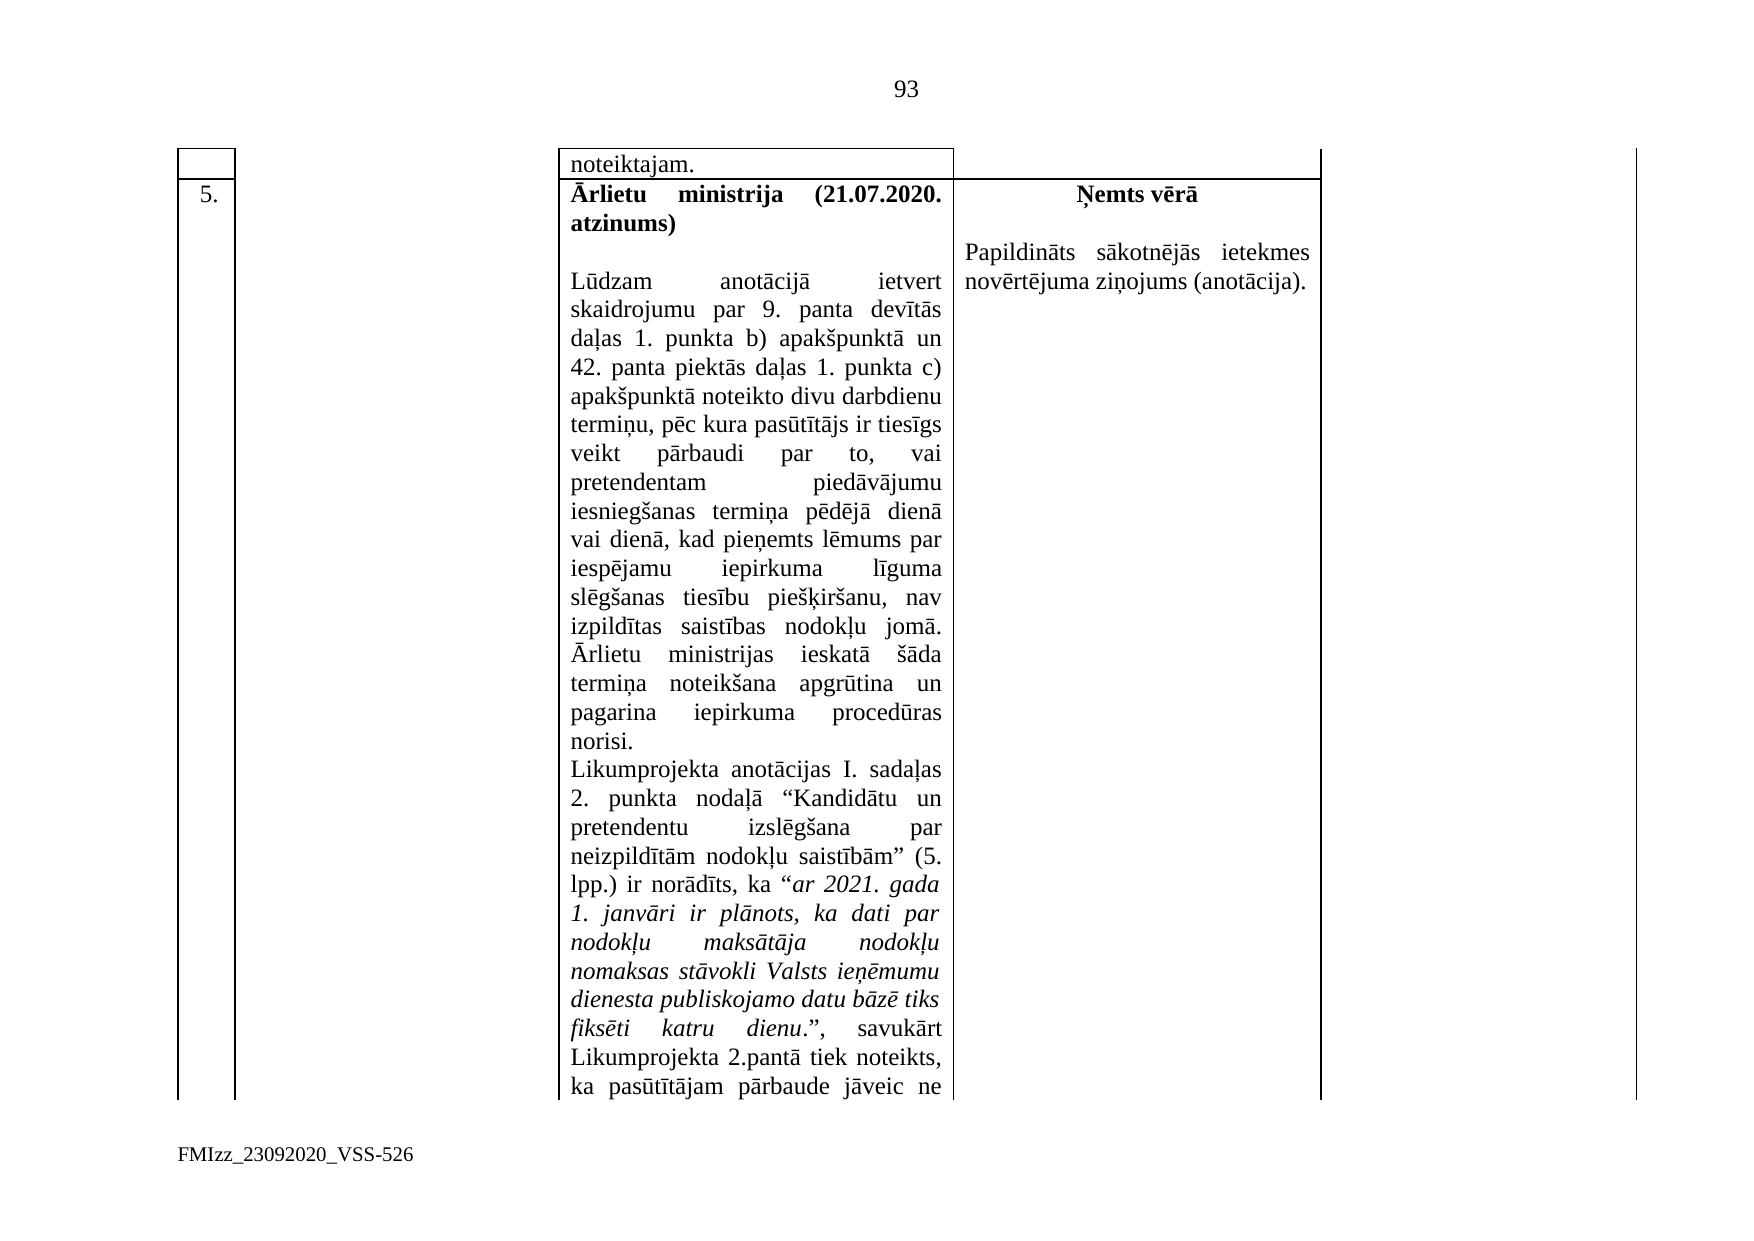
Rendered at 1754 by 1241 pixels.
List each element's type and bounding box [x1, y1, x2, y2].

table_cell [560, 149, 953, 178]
table_cell [179, 149, 234, 178]
table_cell [954, 180, 1320, 1099]
table_cell [560, 180, 953, 1099]
table_cell [179, 180, 234, 1099]
